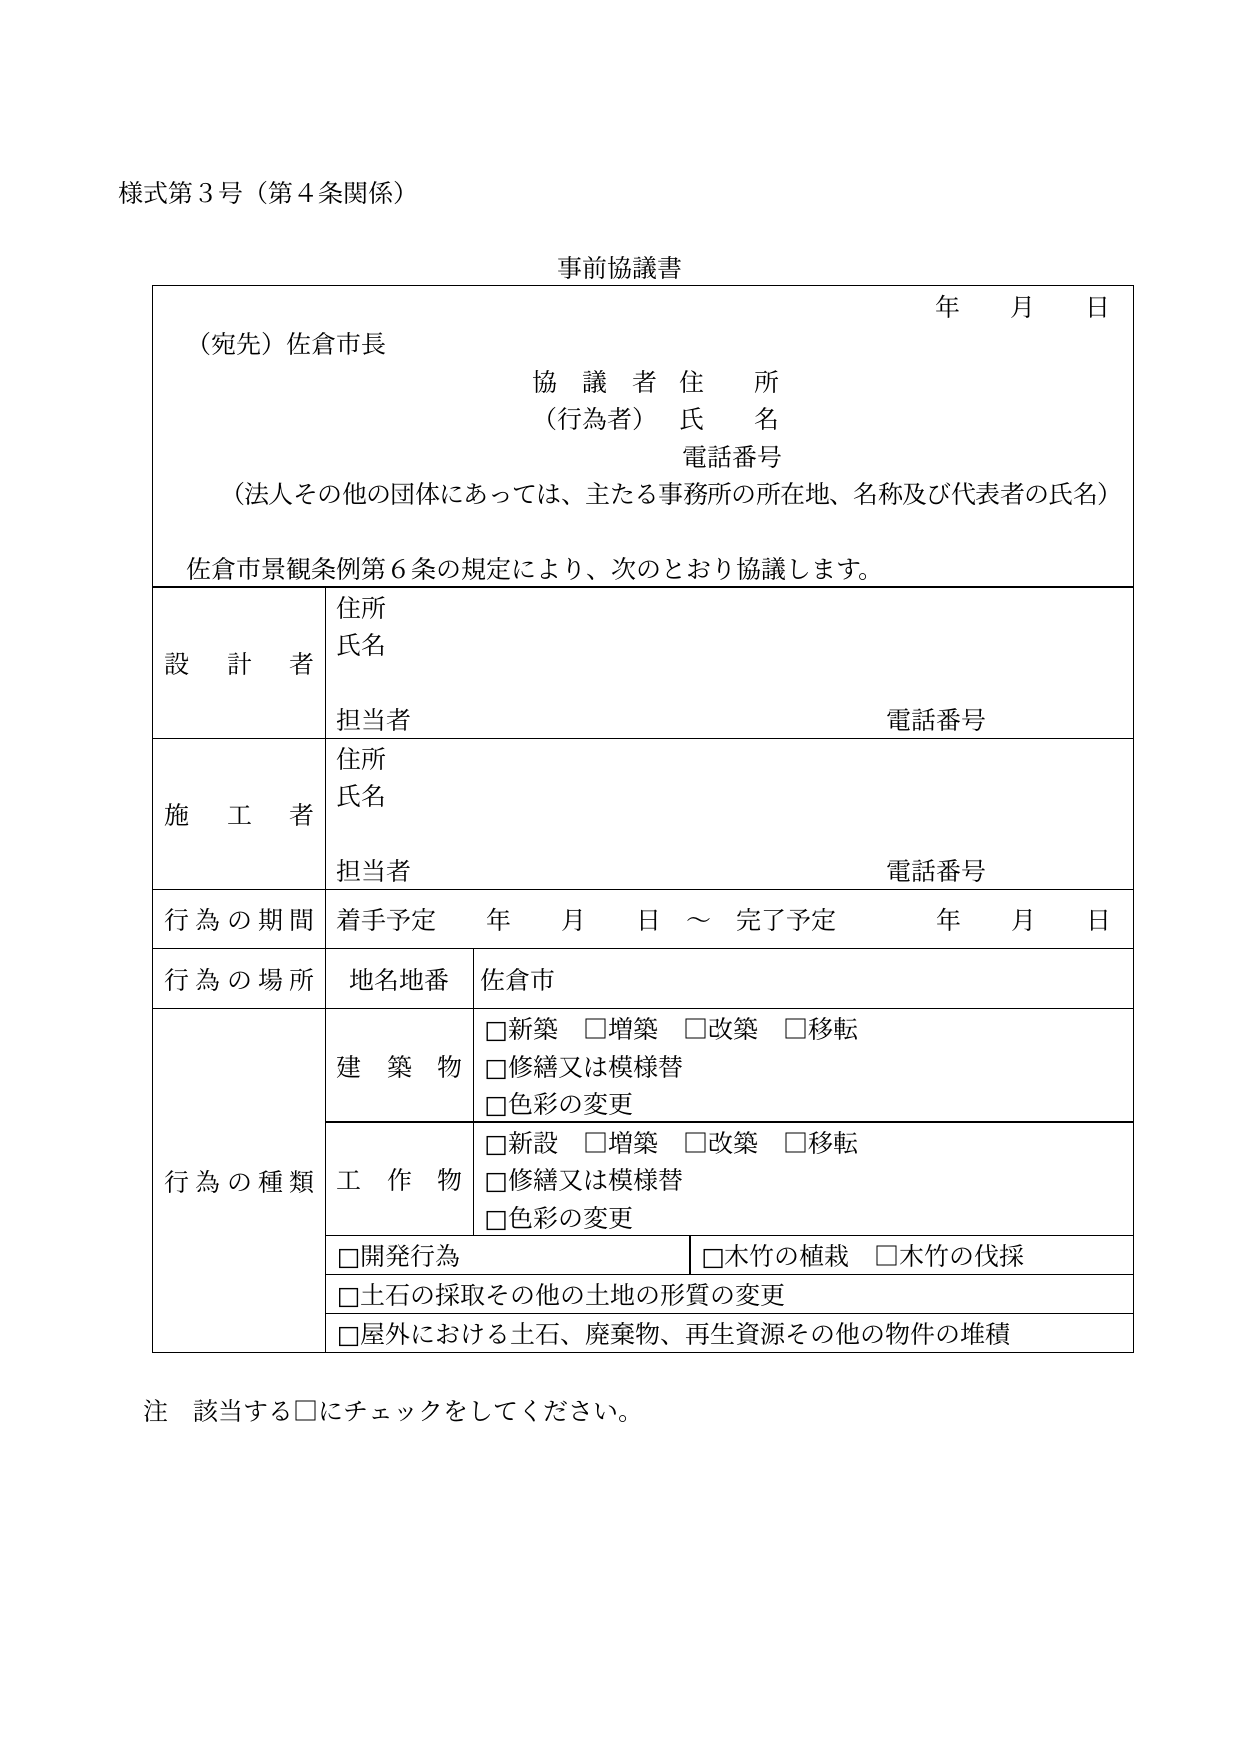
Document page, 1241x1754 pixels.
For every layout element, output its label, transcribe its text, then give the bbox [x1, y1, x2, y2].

table_cell □新築 □増築 □改築 □移転 □修繕又は模様替 □色彩の変更 [474, 1009, 1133, 1121]
table_header 年 月 日 （宛先）佐倉市長 協 議 者 住 所 （行為者） 氏 名 電話番号 （法人その他の団体にあっては、主たる事務所の所在地、名称及び代表者の氏名） 佐倉市景観条例第６条の規定により、次のとおり協議します。 [153, 286, 1133, 586]
table_cell □開発行為 [326, 1236, 689, 1274]
table_cell □木竹の植栽 □木竹の伐採 [691, 1236, 1133, 1274]
text 様式第３号（第４条関係） [118, 173, 1122, 210]
table_cell 設計者 [153, 588, 325, 737]
table_cell □屋外における土石、廃棄物、再生資源その他の物件の堆積 [326, 1314, 1133, 1352]
table_cell 工作物 [326, 1123, 473, 1235]
table_cell 建築物 [326, 1009, 473, 1121]
table_cell □土石の採取その他の土地の形質の変更 [326, 1275, 1133, 1313]
table_cell 行為の場所 [153, 949, 325, 1008]
table_cell 行為の種類 [153, 1009, 325, 1352]
table_cell 地名地番 [326, 949, 473, 1008]
table_cell 住所 氏名 担当者 電話番号 [326, 739, 1133, 888]
table_cell 住所 氏名 担当者 電話番号 [326, 588, 1133, 737]
table_cell □新設 □増築 □改築 □移転 □修繕又は模様替 □色彩の変更 [474, 1123, 1133, 1235]
table_cell 行為の期間 [153, 890, 325, 948]
text 注 該当する□にチェックをしてください。 [118, 1390, 1122, 1428]
table_cell 施工者 [153, 739, 325, 888]
table_cell 着手予定 年 月 日 ～ 完了予定 年 月 日 [326, 890, 1133, 948]
table_cell 佐倉市 [474, 949, 1133, 1008]
text 事前協議書 [118, 248, 1122, 285]
